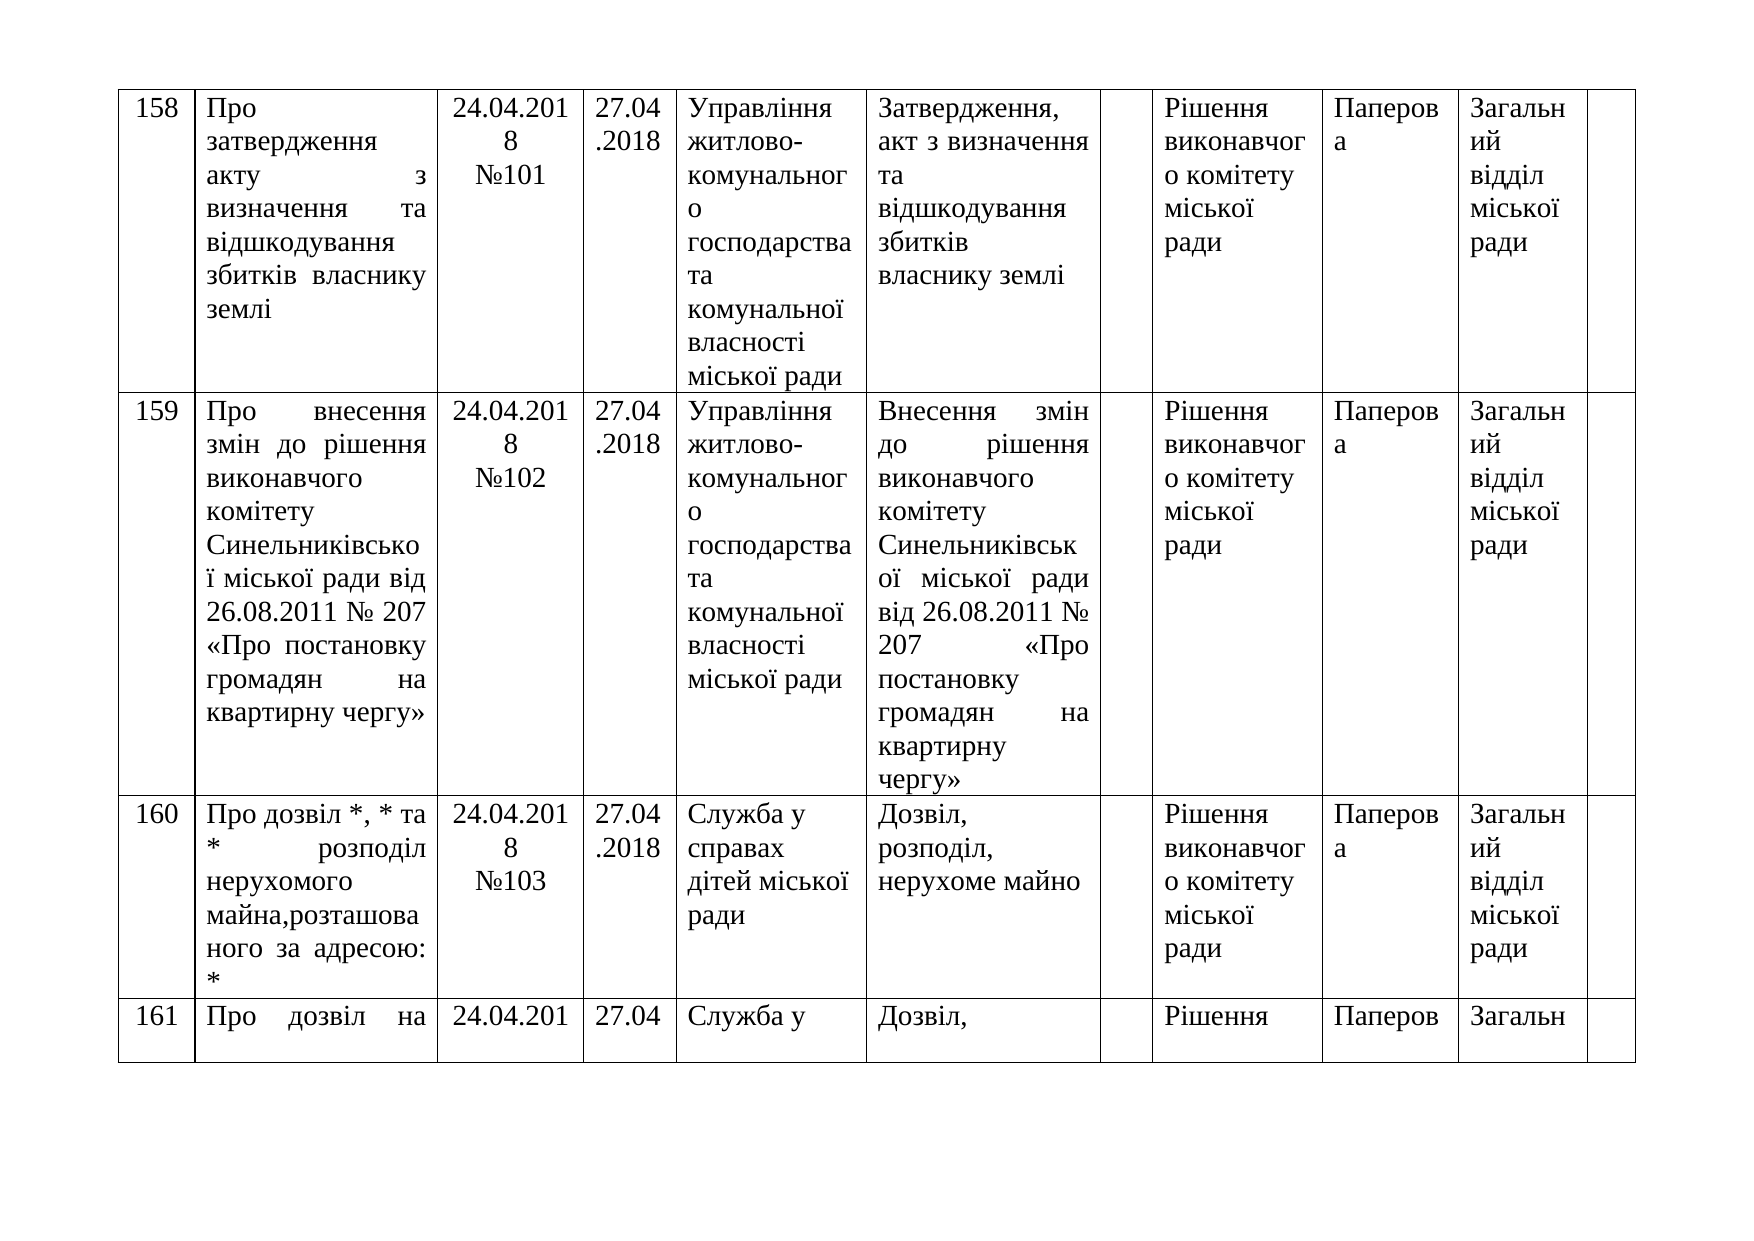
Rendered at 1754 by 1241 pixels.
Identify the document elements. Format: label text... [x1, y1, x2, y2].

table_cell 158 [119, 90, 194, 392]
table_cell [1588, 393, 1635, 795]
table_cell [1588, 999, 1635, 1062]
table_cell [1459, 999, 1587, 1062]
table_cell Про затвердження акту з визначення та відшкодування збитків власнику землі [196, 90, 437, 392]
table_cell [1153, 90, 1322, 392]
table_cell Загальний відділ міської ради [1459, 796, 1587, 997]
table_cell 161 [119, 999, 194, 1062]
table_cell [1588, 796, 1635, 997]
table_cell 27.04.2018 [584, 999, 676, 1062]
table_cell Про дозвіл *, * та * розподіл нерухомого майна,розташованого за адресою: * [196, 796, 437, 997]
table_cell 159 [119, 393, 194, 795]
table_cell Паперова [1323, 90, 1458, 392]
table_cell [1153, 999, 1322, 1062]
table_cell Внесення змін до рішення виконавчого комітету Синельниківської міської ради від 26.08.2011 № 207 «Про постановку громадян на квартирну чергу» [867, 393, 1100, 795]
table_cell 24.04.2018 №104 [438, 999, 583, 1062]
table_cell [1101, 999, 1152, 1062]
table_cell 27.04.2018 [584, 393, 676, 795]
table_cell Служба у справах дітей міської ради [677, 796, 866, 997]
table_cell 27.04.2018 [584, 90, 676, 392]
table_cell Рішення виконавчого комітету міської ради [1153, 393, 1322, 795]
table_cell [677, 999, 866, 1062]
table_cell Загальний відділ міської ради [1459, 393, 1587, 795]
table_cell 24.04.2018 №101 [438, 90, 583, 392]
table_cell 160 [119, 796, 194, 997]
table_cell Затвердження, акт з визначення та відшкодування збитків власнику землі [867, 90, 1100, 392]
table_cell [1101, 90, 1152, 392]
table_cell Про внесення змін до рішення виконавчого комітету Синельниківської міської ради від 26.08.2011 № 207 «Про постановку громадян на квартирну чергу» [196, 393, 437, 795]
table_cell Рішення виконавчого комітету міської ради [1153, 796, 1322, 997]
table_cell Паперова [1323, 393, 1458, 795]
table_cell 27.04.2018 [584, 796, 676, 997]
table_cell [1459, 90, 1587, 392]
table_cell 24.04.2018 №103 [438, 796, 583, 997]
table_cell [677, 90, 866, 392]
table_cell Управління житлово-комунального господарства та комунальної власності міської ради [677, 393, 866, 795]
table_cell Дозвіл, розподіл, нерухоме майно [867, 796, 1100, 997]
table_cell [1101, 393, 1152, 795]
table_cell 24.04.2018 №102 [438, 393, 583, 795]
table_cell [196, 999, 437, 1062]
table_cell Паперова [1323, 796, 1458, 997]
table_cell [1588, 90, 1635, 392]
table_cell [867, 999, 1100, 1062]
table_cell [1101, 796, 1152, 997]
table_cell Паперова [1323, 999, 1458, 1062]
